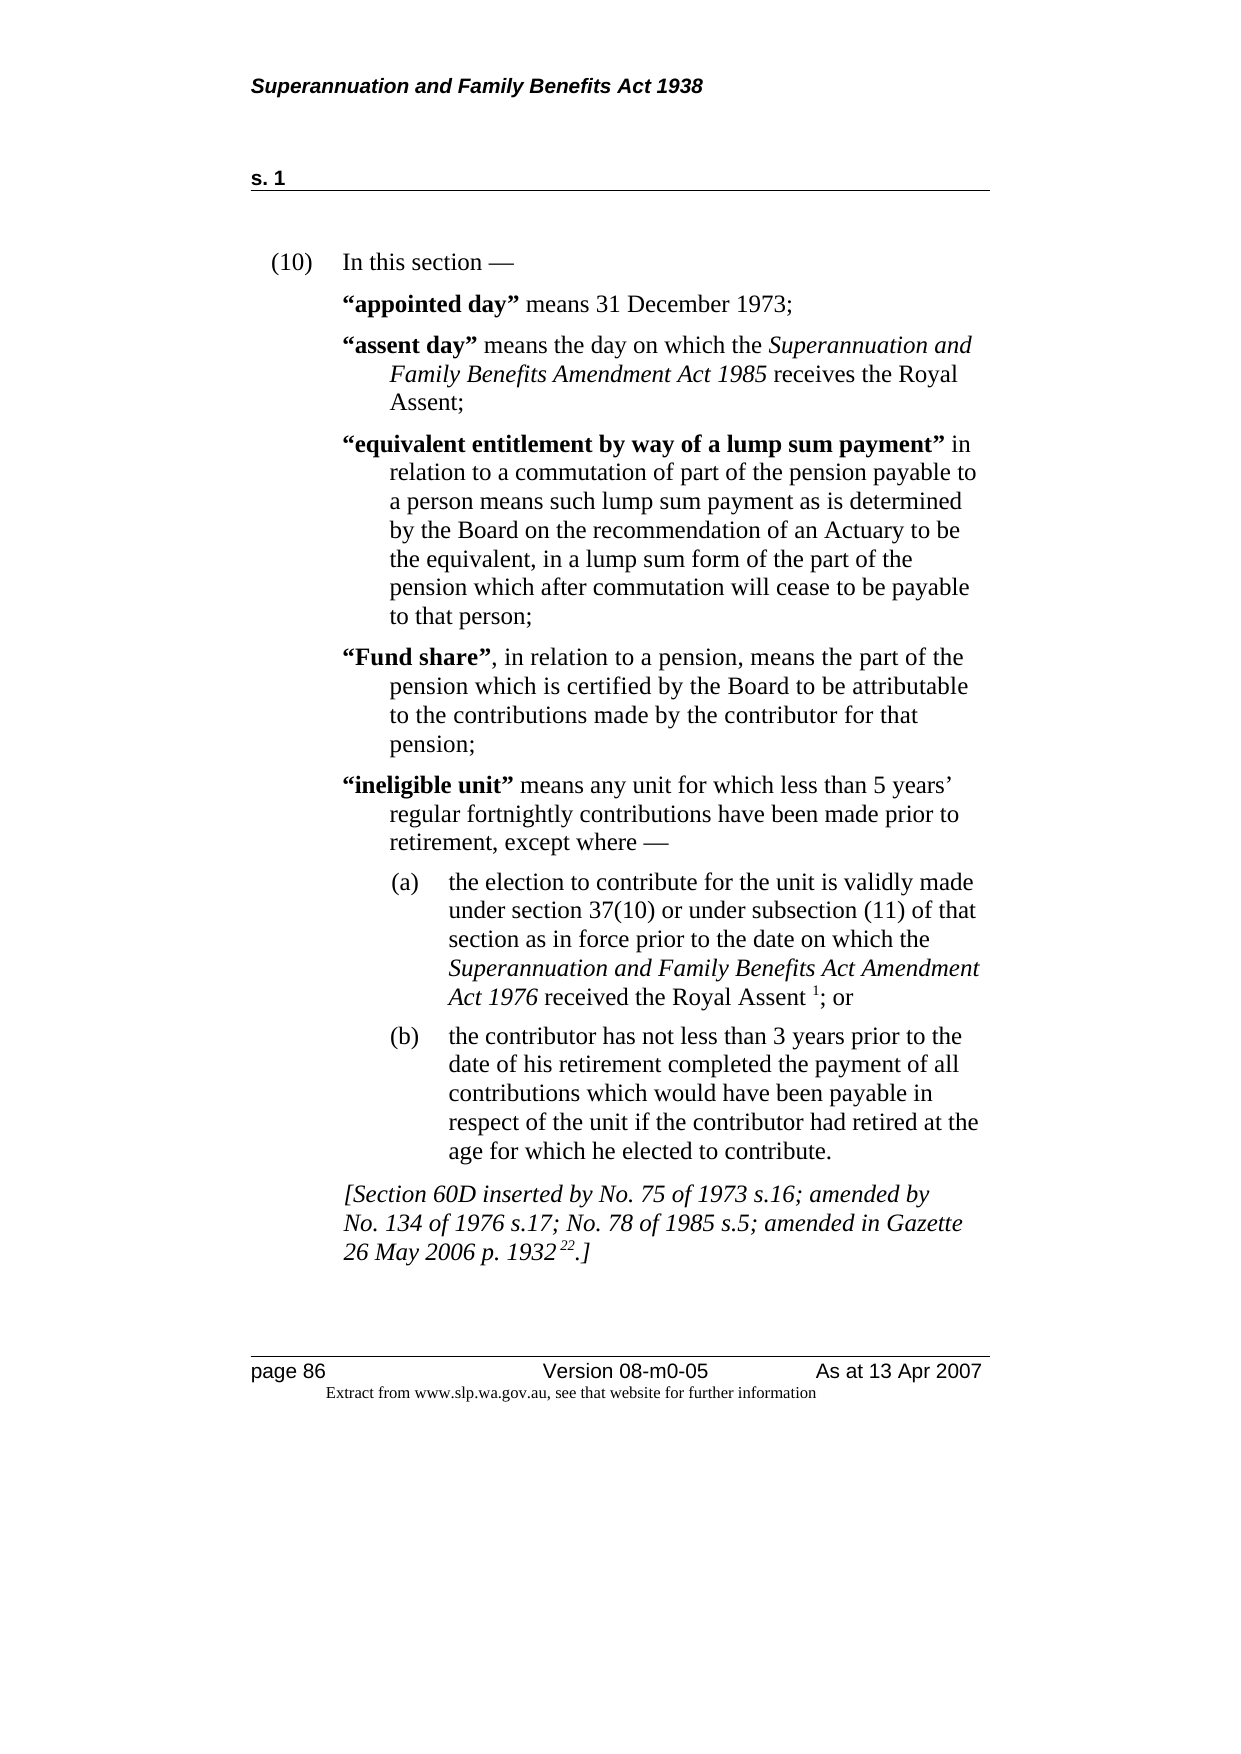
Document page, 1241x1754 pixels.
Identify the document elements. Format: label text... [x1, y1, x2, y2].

text “equivalent entitlement by way of a lump sum payment” in relation to a commutation of part of the pension payable to a person means such lump sum payment as is determined by the Board on the recommendation of an Actuary to be the equivalent, in a lump sum form of the part of the pension which after commutation will cease to be payable to that person; [251, 429, 990, 630]
text “ineligible unit” means any unit for which less than 5 years’ regular fortnightly contributions have been made prior to retirement, except where — [251, 770, 990, 856]
text (10) In this section — [251, 247, 990, 276]
text “appointed day” means 31 December 1973; [251, 289, 990, 317]
text “Fund share”, in relation to a pension, means the part of the pension which is certified by the Board to be attributable to the contributions made by the contributor for that pension; [251, 642, 990, 757]
text (b) the contributor has not less than 3 years prior to the date of his retirement completed the payment of all contributions which would have been payable in respect of the unit if the contributor had retired at the age for which he elected to contribute. [251, 1021, 990, 1164]
text “assent day” means the day on which the Superannuation and Family Benefits Amendment Act 1985 receives the Royal Assent; [251, 330, 990, 416]
text (a) the election to contribute for the unit is validly made under section 37(10) or under subsection (11) of that section as in force prior to the date on which the Superannuation and Family Benefits Act Amendment Act 1976 received the Royal Assent 1; or [251, 867, 990, 1010]
text [Section 60D inserted by No. 75 of 1973 s.16; amended by No. 134 of 1976 s.17; No. 78 of 1985 s.5; amended in Gazette 26 May 2006 p. 1932 22.] [251, 1179, 990, 1265]
